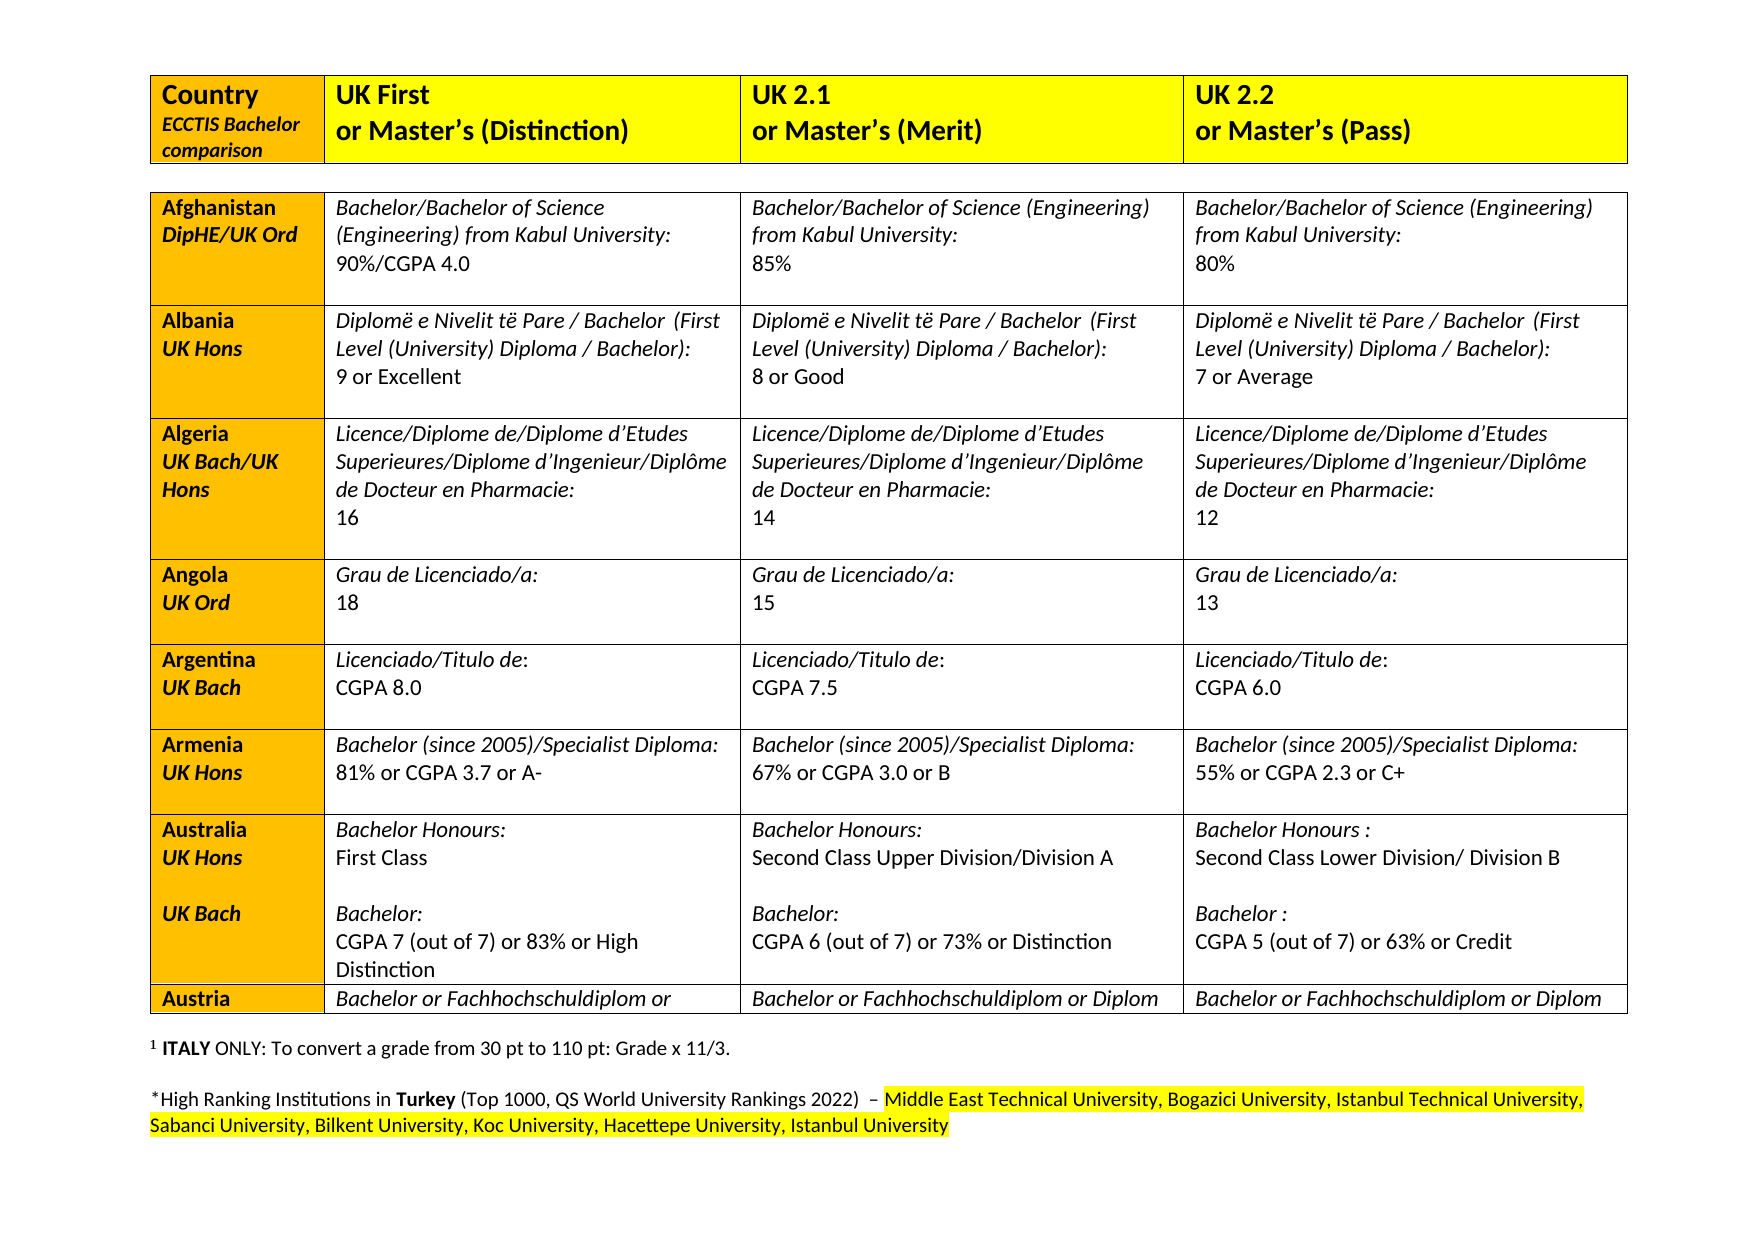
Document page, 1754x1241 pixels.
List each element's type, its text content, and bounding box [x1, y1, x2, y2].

table_cell Bachelor (since 2005)/Specialist Diploma: 81% or CGPA 3.7 or A- [325, 730, 740, 814]
table_cell Bachelor (since 2005)/Specialist Diploma: 55% or CGPA 2.3 or C+ [1184, 730, 1627, 814]
table_cell Grau de Licenciado/a: 15 [741, 560, 1183, 644]
table_cell Bachelor Honours: Second Class Upper Division/Division A Bachelor: CGPA 6 (out of 7) or 73% or Distinction [741, 815, 1183, 983]
table_cell Albania UK Hons [151, 306, 324, 418]
table_cell Licence/Diplome de/Diplome d’Etudes Superieures/Diplome d’Ingenieur/Diplôme de Docteur en Pharmacie: 16 [325, 419, 740, 559]
table_cell Licence/Diplome de/Diplome d’Etudes Superieures/Diplome d’Ingenieur/Diplôme de Docteur en Pharmacie: 14 [741, 419, 1183, 559]
table_cell Algeria UK Bach/UK Hons [151, 419, 324, 559]
table_cell Licenciado/Titulo de: CGPA 8.0 [325, 645, 740, 729]
table_cell Angola UK Ord [151, 560, 324, 644]
table_cell Bachelor Honours: First Class Bachelor: CGPA 7 (out of 7) or 83% or High Distinction [325, 815, 740, 983]
table_cell Australia UK Hons UK Bach [151, 815, 324, 983]
table_cell Bachelor (since 2005)/Specialist Diploma: 67% or CGPA 3.0 or B [741, 730, 1183, 814]
table_cell Diplomë e Nivelit të Pare / Bachelor (First Level (University) Diploma / Bachelor): 9 or Excellent [325, 306, 740, 418]
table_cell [151, 985, 324, 1012]
table_cell Grau de Licenciado/a: 13 [1184, 560, 1627, 644]
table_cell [741, 985, 1183, 1012]
table_cell Diplomë e Nivelit të Pare / Bachelor (First Level (University) Diploma / Bachelor): 7 or Average [1184, 306, 1627, 418]
table_cell Armenia UK Hons [151, 730, 324, 814]
table_cell Licenciado/Titulo de: CGPA 6.0 [1184, 645, 1627, 729]
table_header Afghanistan DipHE/UK Ord [151, 193, 324, 305]
table_cell Grau de Licenciado/a: 18 [325, 560, 740, 644]
table_cell Diplomë e Nivelit të Pare / Bachelor (First Level (University) Diploma / Bachelor): 8 or Good [741, 306, 1183, 418]
table_cell Licence/Diplome de/Diplome d’Etudes Superieures/Diplome d’Ingenieur/Diplôme de Docteur en Pharmacie: 12 [1184, 419, 1627, 559]
table_header Bachelor/Bachelor of Science (Engineering) from Kabul University: 85% [741, 193, 1183, 305]
table_cell Argentina UK Bach [151, 645, 324, 729]
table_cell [1184, 985, 1627, 1012]
table_cell Licenciado/Titulo de: CGPA 7.5 [741, 645, 1183, 729]
table_header Bachelor/Bachelor of Science (Engineering) from Kabul University: 80% [1184, 193, 1627, 305]
table_cell Bachelor Honours : Second Class Lower Division/ Division B Bachelor : CGPA 5 (out of 7) or 63% or Credit [1184, 815, 1627, 983]
table_header Bachelor/Bachelor of Science (Engineering) from Kabul University: 90%/CGPA 4.0 [325, 193, 740, 305]
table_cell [325, 985, 740, 1012]
